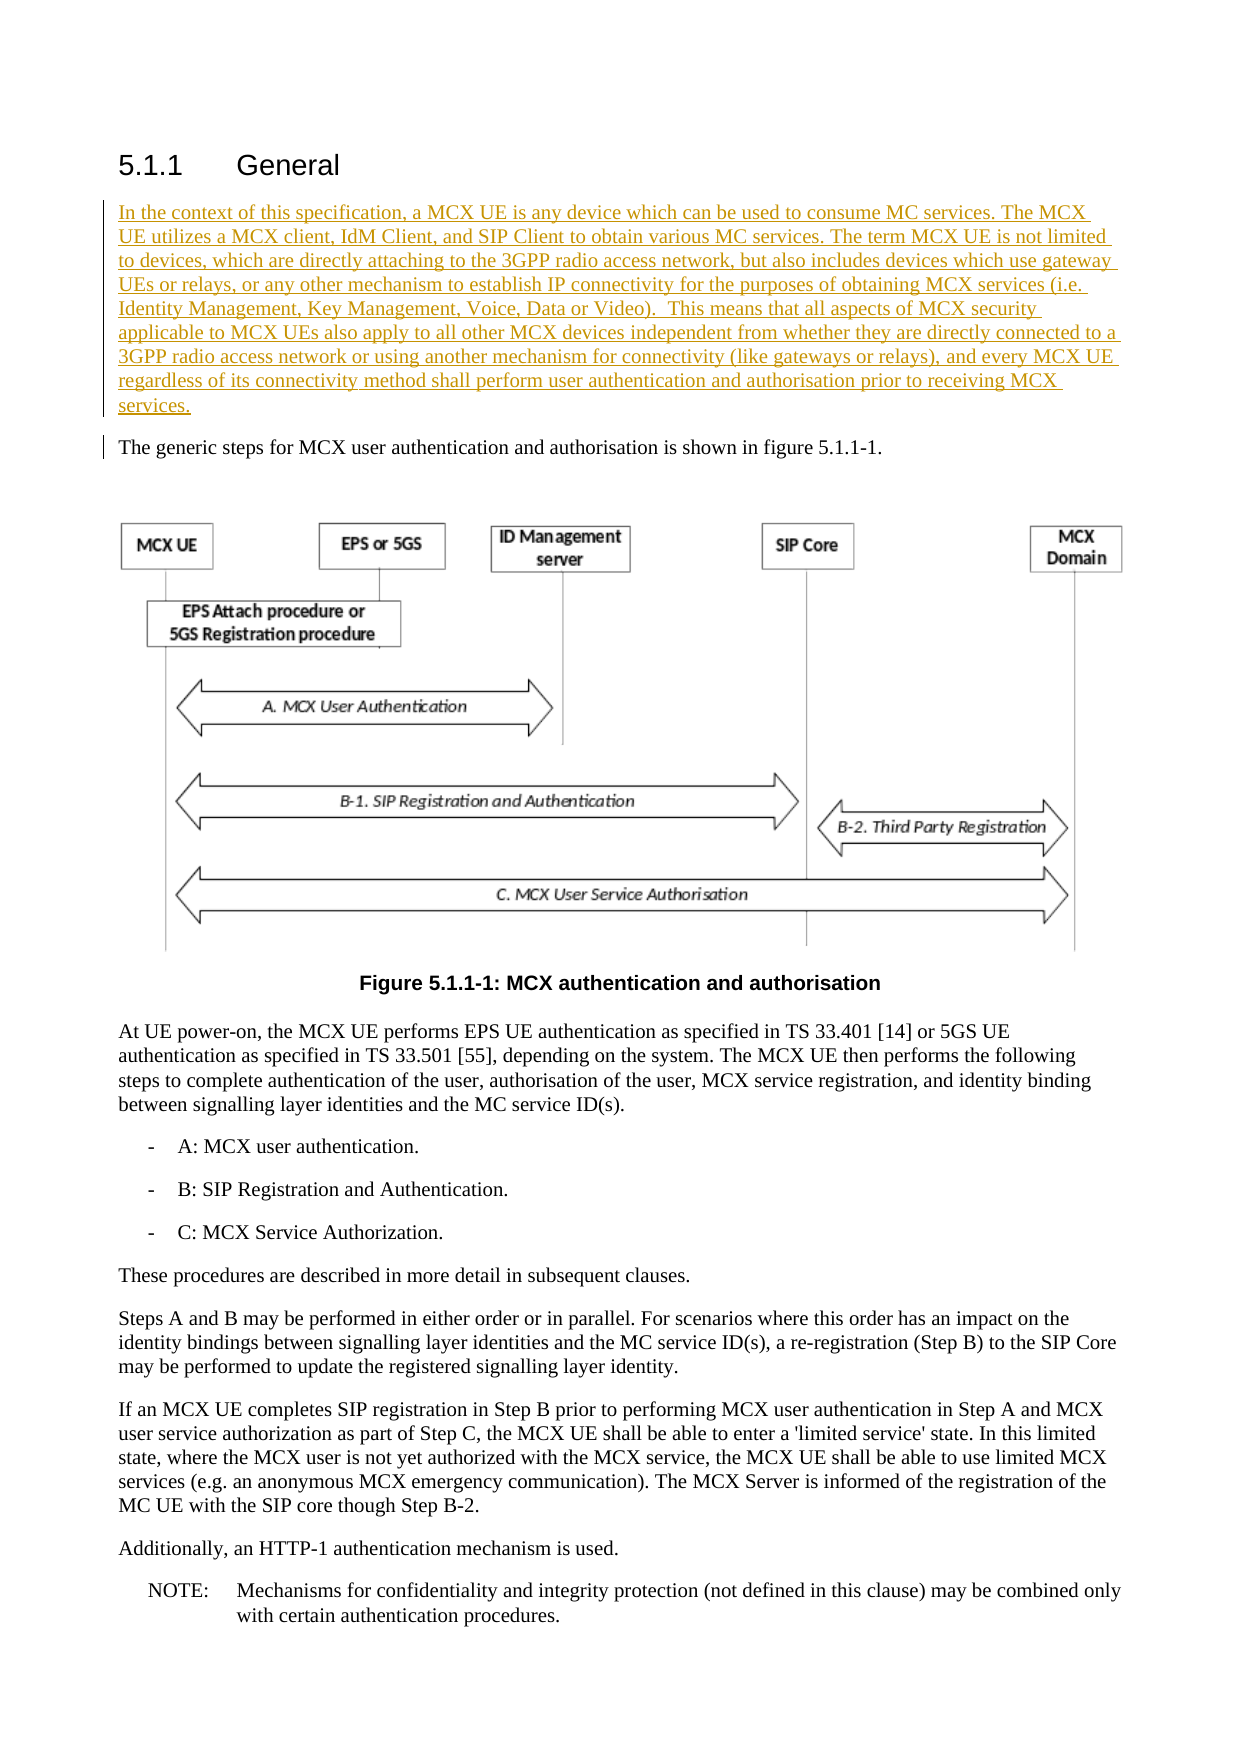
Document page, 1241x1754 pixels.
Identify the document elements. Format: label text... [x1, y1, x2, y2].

text Figure 5.1.1-1: MCX authentication and authorisation [118, 970, 1122, 994]
text NOTE: Mechanisms for confidentiality and integrity protection (not defined in this clause) may be combined only with certain authentication procedures. [148, 1578, 1122, 1627]
text If an MCX UE completes SIP registration in Step B prior to performing MCX user authentication in Step A and MCX user service authorization as part of Step C, the MCX UE shall be able to enter a 'limited service' state. In this limited state, where the MCX user is not yet authorized with the MCX service, the MCX UE shall be able to use limited MCX services (e.g. an anonymous MCX emergency communication). The MCX Server is informed of the registration of the MC UE with the SIP core though Step B-2. [118, 1397, 1122, 1517]
text Steps A and B may be performed in either order or in parallel. For scenarios where this order has an impact on the identity bindings between signalling layer identities and the MC service ID(s), a re-registration (Step B) to the SIP Core may be performed to update the registered signalling layer identity. [118, 1306, 1122, 1378]
text - B: SIP Registration and Authentication. [148, 1177, 1122, 1201]
text These procedures are described in more detail in subsequent clauses. [118, 1263, 1122, 1287]
text Additionally, an HTTP-1 authentication mechanism is used. [118, 1536, 1122, 1560]
subtitle 5.1.1 General [118, 148, 1122, 181]
text - A: MCX user authentication. [148, 1134, 1122, 1158]
text - C: MCX Service Authorization. [148, 1220, 1122, 1244]
text At UE power-on, the MCX UE performs EPS UE authentication as specified in TS 33.401 [14] or 5GS UE authentication as specified in TS 33.501 [55], depending on the system. The MCX UE then performs the following steps to complete authentication of the user, authorisation of the user, MCX service registration, and identity binding between signalling layer identities and the MC service ID(s). [118, 1019, 1122, 1116]
text The generic steps for MCX user authentication and authorisation is shown in figure 5.1.1-1. [118, 435, 1122, 459]
